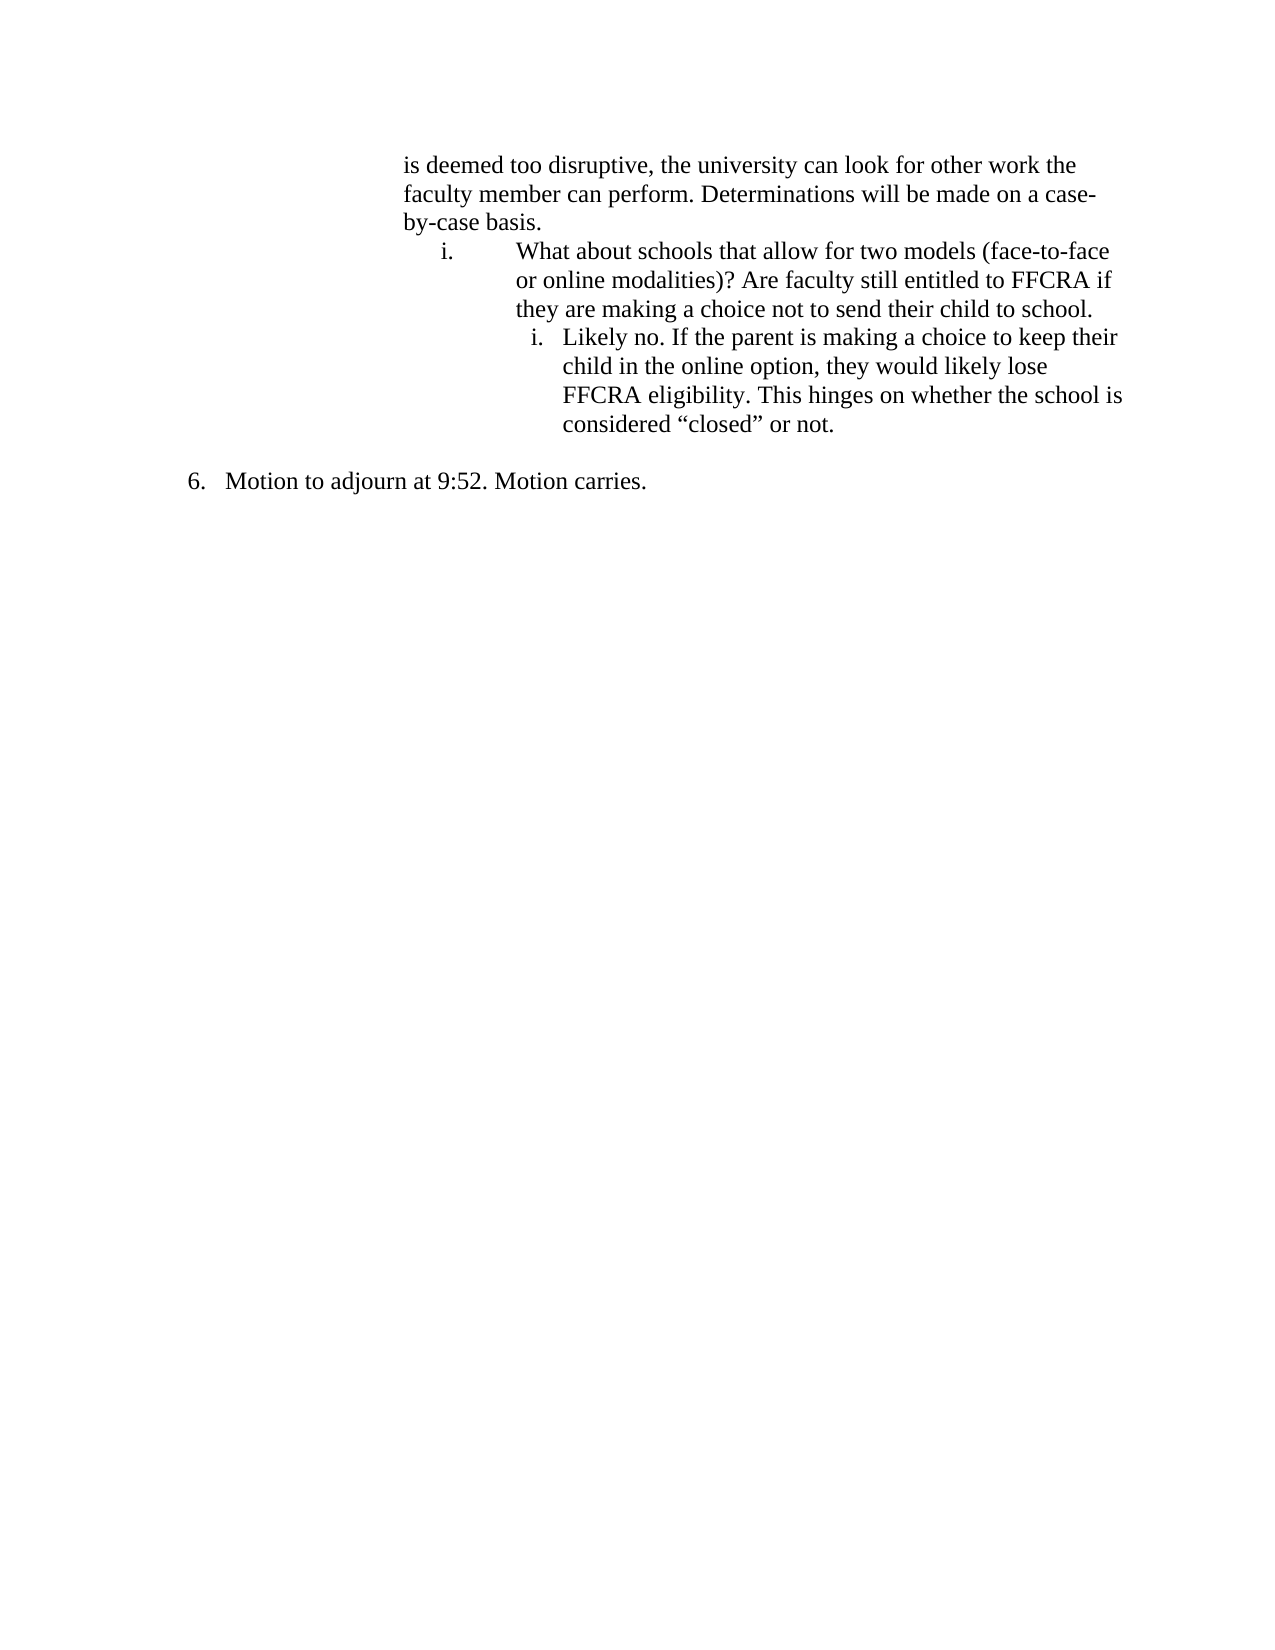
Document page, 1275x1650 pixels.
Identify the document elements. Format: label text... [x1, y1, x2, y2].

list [366, 150, 1125, 236]
list What about schools that allow for two models (face-to-face or online modalities)? Are faculty still entitled to FFCRA if they are making a choice not to send their child to school. [441, 236, 1125, 322]
list Motion to adjourn at 9:52. Motion carries. [187, 466, 1125, 495]
list Likely no. If the parent is making a choice to keep their child in the online option, they would likely lose FFCRA eligibility. This hinges on whether the school is considered “closed” or not. [544, 322, 1125, 437]
